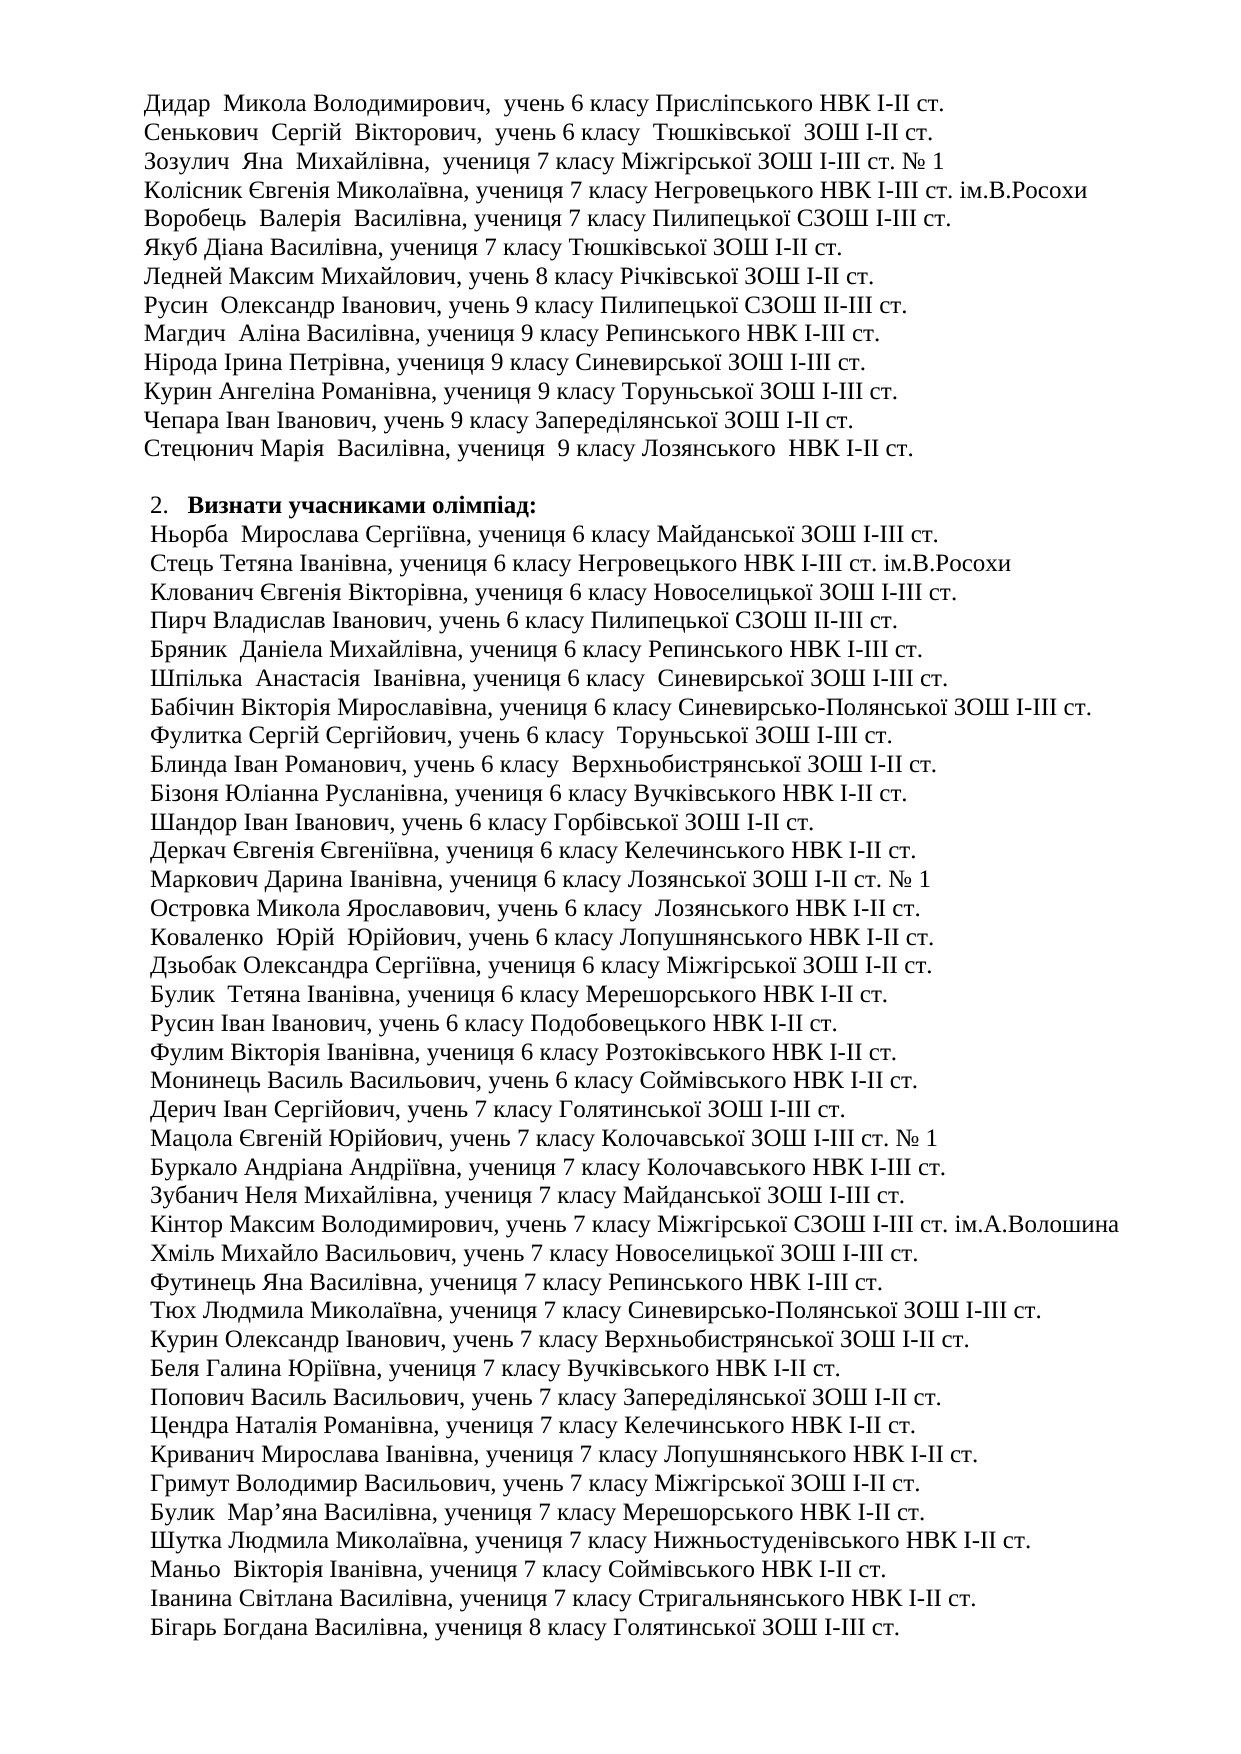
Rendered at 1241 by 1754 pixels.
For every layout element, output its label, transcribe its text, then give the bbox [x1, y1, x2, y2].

text Дзьобак Олександра Сергіївна, учениця 6 класу Міжгірської ЗОШ І-ІІ ст. [150, 950, 1181, 979]
list Визнати учасниками олімпіад: [150, 490, 1181, 519]
text Дидар Микола Володимирович, учень 6 класу Присліпського НВК І-ІІ ст. [112, 88, 1181, 117]
text Зубанич Неля Михайлівна, учениця 7 класу Майданської ЗОШ І-ІІІ ст. [150, 1180, 1181, 1209]
text Ледней Максим Михайлович, учень 8 класу Річківської ЗОШ І-ІІ ст. [112, 261, 1181, 290]
text Русин Олександр Іванович, учень 9 класу Пилипецької СЗОШ ІІ-ІІІ ст. [112, 290, 1181, 318]
text Воробець Валерія Василівна, учениця 7 класу Пилипецької СЗОШ І-ІІІ ст. [112, 203, 1181, 232]
text Попович Василь Васильович, учень 7 класу Запереділянської ЗОШ І-ІІ ст. [150, 1382, 1181, 1410]
text Кінтор Максим Володимирович, учень 7 класу Міжгірської СЗОШ І-ІІІ ст. ім.А.Волошина [150, 1209, 1181, 1238]
text Монинець Василь Васильович, учень 6 класу Соймівського НВК І-ІІ ст. [150, 1065, 1181, 1094]
text Деркач Євгенія Євгеніївна, учениця 6 класу Келечинського НВК І-ІІ ст. [150, 835, 1181, 864]
text Цендра Наталія Романівна, учениця 7 класу Келечинського НВК І-ІІ ст. [150, 1410, 1181, 1439]
text Сенькович Сергій Вікторович, учень 6 класу Тюшківської ЗОШ І-ІІ ст. [112, 117, 1181, 146]
text Клованич Євгенія Вікторівна, учениця 6 класу Новоселицької ЗОШ І-ІІІ ст. [150, 577, 1181, 605]
text Стецюнич Марія Василівна, учениця 9 класу Лозянського НВК І-ІІ ст. [112, 433, 1181, 462]
text Маньо Вікторія Іванівна, учениця 7 класу Соймівського НВК І-ІІ ст. [150, 1554, 1181, 1583]
text Пирч Владислав Іванович, учень 6 класу Пилипецької СЗОШ ІІ-ІІІ ст. [150, 605, 1181, 634]
text Якуб Діана Василівна, учениця 7 класу Тюшківської ЗОШ І-ІІ ст. [112, 232, 1181, 261]
text Маркович Дарина Іванівна, учениця 6 класу Лозянської ЗОШ І-ІІ ст. № 1 [150, 864, 1181, 893]
text Дерич Іван Сергійович, учень 7 класу Голятинської ЗОШ І-ІІІ ст. [150, 1094, 1181, 1123]
text Булик Мар’яна Василівна, учениця 7 класу Мерешорського НВК І-ІІ ст. [150, 1497, 1181, 1525]
text Футинець Яна Василівна, учениця 7 класу Репинського НВК І-ІІІ ст. [150, 1267, 1181, 1295]
text Мацола Євгеній Юрійович, учень 7 класу Колочавської ЗОШ І-ІІІ ст. № 1 [150, 1123, 1181, 1152]
text Беля Галина Юріївна, учениця 7 класу Вучківського НВК І-ІІ ст. [150, 1353, 1181, 1382]
text Бігарь Богдана Василівна, учениця 8 класу Голятинської ЗОШ І-ІІІ ст. [150, 1612, 1181, 1640]
text Шутка Людмила Миколаївна, учениця 7 класу Нижньостуденівського НВК І-ІІ ст. [150, 1525, 1181, 1554]
text Криванич Мирослава Іванівна, учениця 7 класу Лопушнянського НВК І-ІІ ст. [150, 1439, 1181, 1468]
text Магдич Аліна Василівна, учениця 9 класу Репинського НВК І-ІІІ ст. [112, 318, 1181, 347]
text Шпілька Анастасія Іванівна, учениця 6 класу Синевирської ЗОШ І-ІІІ ст. [150, 663, 1181, 692]
text Іванина Світлана Василівна, учениця 7 класу Стригальнянського НВК І-ІІ ст. [150, 1583, 1181, 1612]
text Булик Тетяна Іванівна, учениця 6 класу Мерешорського НВК І-ІІ ст. [150, 979, 1181, 1008]
text Буркало Андріана Андріївна, учениця 7 класу Колочавського НВК І-ІІІ ст. [150, 1152, 1181, 1180]
text Гримут Володимир Васильович, учень 7 класу Міжгірської ЗОШ І-ІІ ст. [150, 1468, 1181, 1497]
text Бізоня Юліанна Русланівна, учениця 6 класу Вучківського НВК І-ІІ ст. [150, 778, 1181, 807]
text Колісник Євгенія Миколаївна, учениця 7 класу Негровецького НВК І-ІІІ ст. ім.В.Росохи [112, 175, 1181, 203]
text Русин Іван Іванович, учень 6 класу Подобовецького НВК І-ІІ ст. [150, 1008, 1181, 1037]
text Чепара Іван Іванович, учень 9 класу Запереділянської ЗОШ І-ІІ ст. [112, 405, 1181, 433]
text Бряник Даніела Михайлівна, учениця 6 класу Репинського НВК І-ІІІ ст. [150, 634, 1181, 663]
text Курин Олександр Іванович, учень 7 класу Верхньобистрянської ЗОШ І-ІІ ст. [150, 1324, 1181, 1353]
text Хміль Михайло Васильович, учень 7 класу Новоселицької ЗОШ І-ІІІ ст. [150, 1238, 1181, 1267]
text Шандор Іван Іванович, учень 6 класу Горбівської ЗОШ І-ІІ ст. [150, 807, 1181, 835]
text Фулитка Сергій Сергійович, учень 6 класу Торуньської ЗОШ І-ІІІ ст. [150, 720, 1181, 749]
text Ньорба Мирослава Сергіївна, учениця 6 класу Майданської ЗОШ І-ІІІ ст. [150, 519, 1181, 548]
text Зозулич Яна Михайлівна, учениця 7 класу Міжгірської ЗОШ І-ІІІ ст. № 1 [112, 146, 1181, 175]
text Стець Тетяна Іванівна, учениця 6 класу Негровецького НВК І-ІІІ ст. ім.В.Росохи [150, 548, 1181, 577]
text Тюх Людмила Миколаївна, учениця 7 класу Синевирсько-Полянської ЗОШ І-ІІІ ст. [150, 1295, 1181, 1324]
text Блинда Іван Романович, учень 6 класу Верхньобистрянської ЗОШ І-ІІ ст. [150, 749, 1181, 778]
text Коваленко Юрій Юрійович, учень 6 класу Лопушнянського НВК І-ІІ ст. [150, 922, 1181, 950]
text Бабічин Вікторія Мирославівна, учениця 6 класу Синевирсько-Полянської ЗОШ І-ІІІ ст. [150, 692, 1181, 720]
text Курин Ангеліна Романівна, учениця 9 класу Торуньської ЗОШ І-ІІІ ст. [112, 376, 1181, 405]
text Нірода Ірина Петрівна, учениця 9 класу Синевирської ЗОШ І-ІІІ ст. [112, 347, 1181, 376]
text Островка Микола Ярославович, учень 6 класу Лозянського НВК І-ІІ ст. [150, 893, 1181, 922]
text Фулим Вікторія Іванівна, учениця 6 класу Розтоківського НВК І-ІІ ст. [150, 1037, 1181, 1065]
